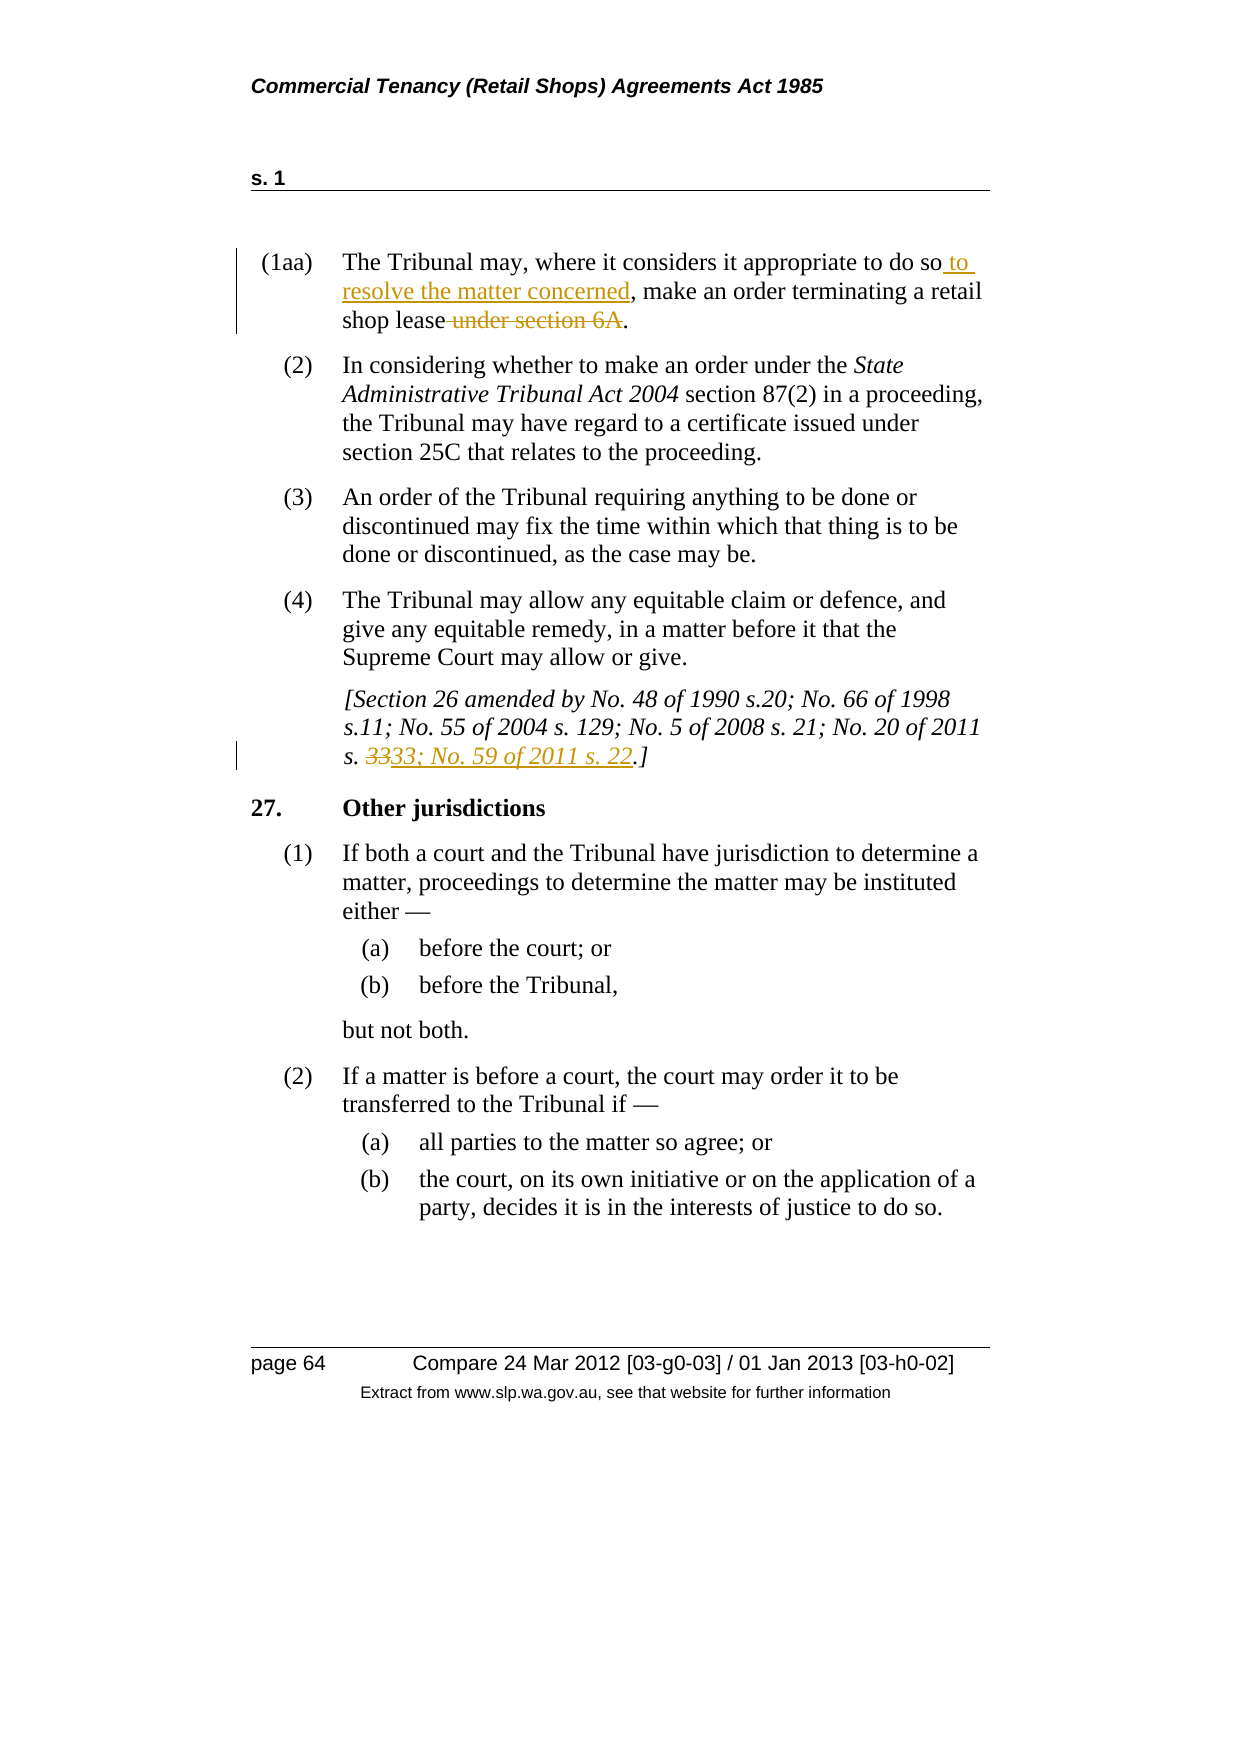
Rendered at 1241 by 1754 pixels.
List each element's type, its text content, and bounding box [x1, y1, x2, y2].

text (1) If both a court and the Tribunal have jurisdiction to determine a matter, proceedings to determine the matter may be instituted either — [251, 838, 990, 924]
text (b) before the Tribunal, [251, 970, 990, 999]
text (2) In considering whether to make an order under the State Administrative Tribunal Act 2004 section 87(2) in a proceeding, the Tribunal may have regard to a certificate issued under section 25C that relates to the proceeding. [251, 350, 990, 465]
text (2) If a matter is before a court, the court may order it to be transferred to the Tribunal if — [251, 1061, 990, 1118]
text but not both. [251, 1015, 990, 1044]
text (a) before the court; or [251, 933, 990, 962]
subtitle 27. Other jurisdictions [251, 793, 990, 822]
text [Section 26 amended by No. 48 of 1990 s.20; No. 66 of 1998 s.11; No. 55 of 2004 s. 129; No. 5 of 2008 s. 21; No. 20 of 2011 s. .] [251, 684, 990, 770]
text (3) An order of the Tribunal requiring anything to be done or discontinued may fix the time within which that thing is to be done or discontinued, as the case may be. [251, 482, 990, 568]
text (4) The Tribunal may allow any equitable claim or defence, and give any equitable remedy, in a matter before it that the Supreme Court may allow or give. [251, 585, 990, 671]
text (a) all parties to the matter so agree; or [251, 1127, 990, 1155]
text (b) the court, on its own initiative or on the application of a party, decides it is in the interests of justice to do so. [251, 1164, 990, 1221]
text (1aa) The Tribunal may, where it considers it appropriate to do so, make an order terminating a retail shop lease. [251, 247, 990, 334]
